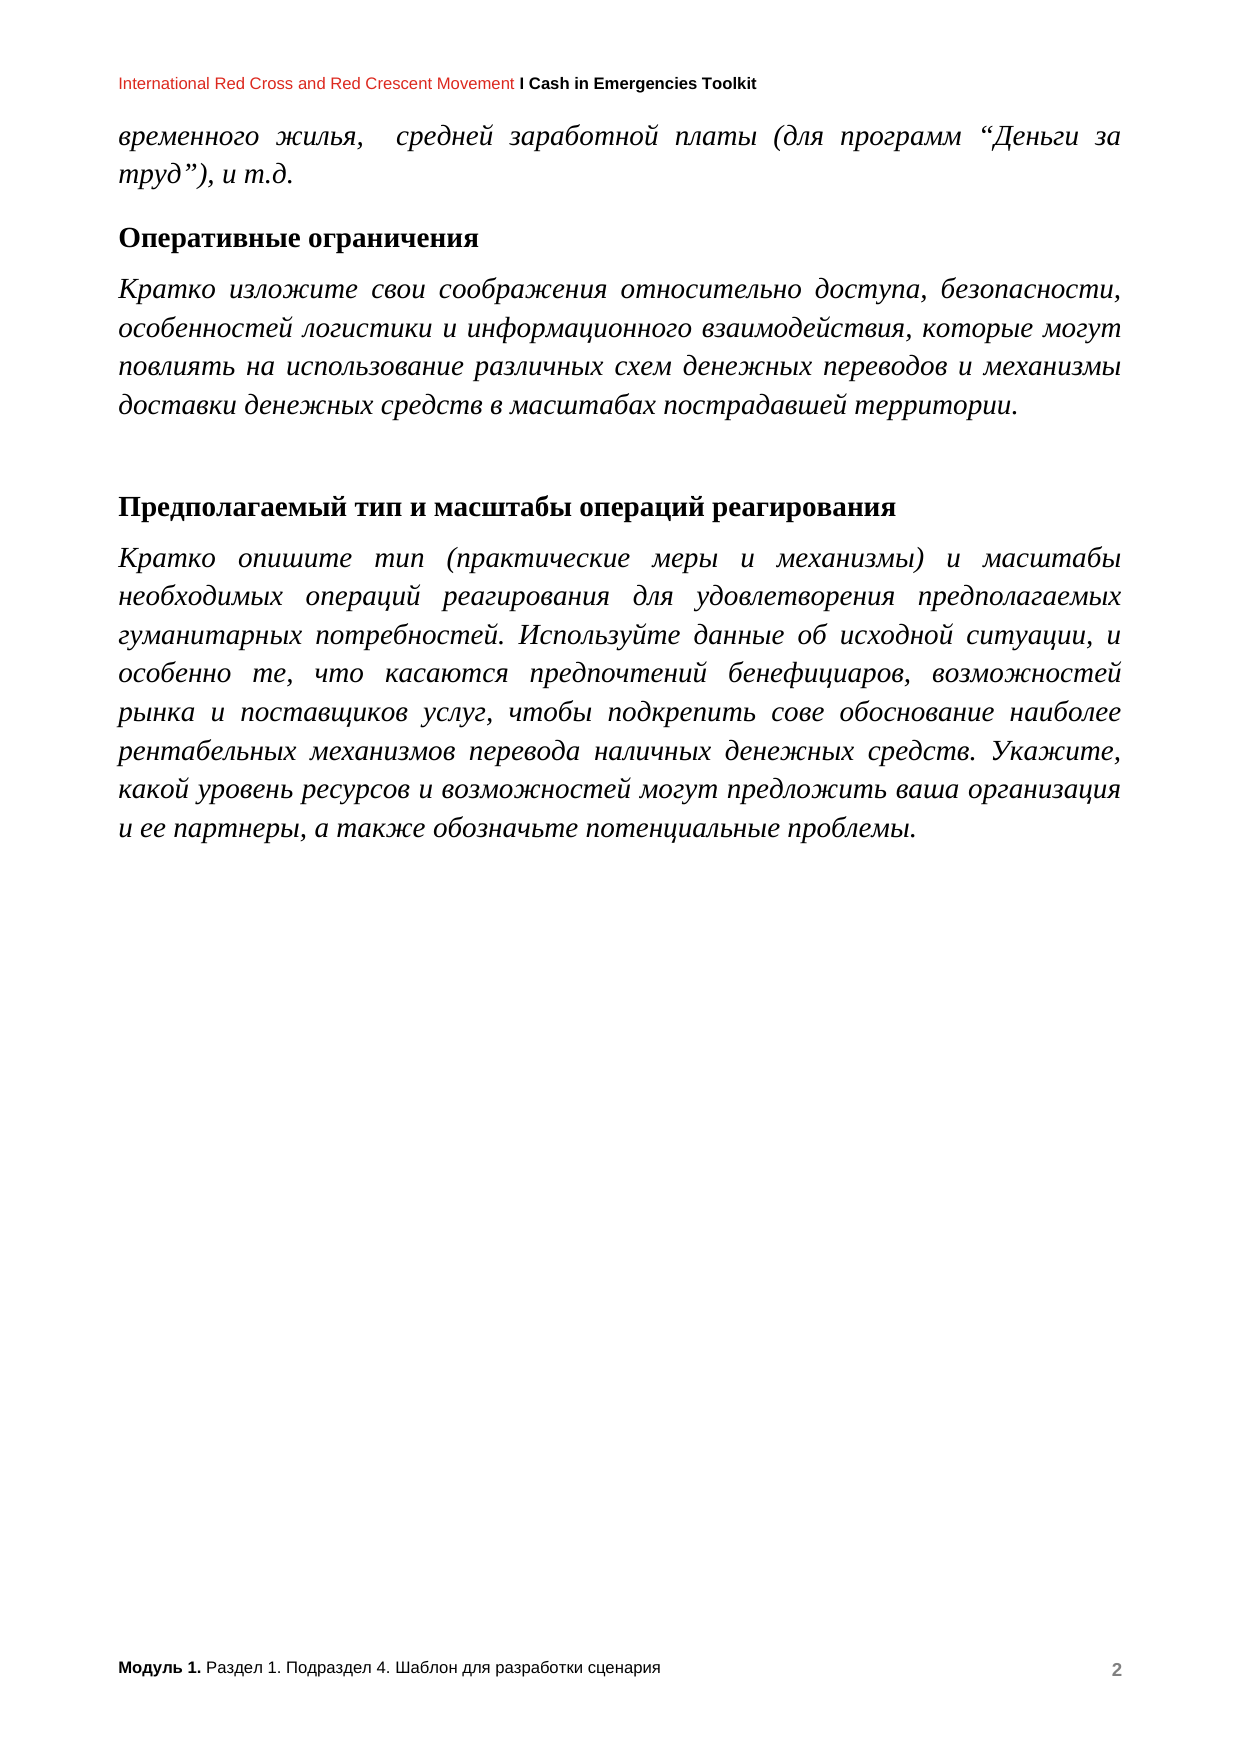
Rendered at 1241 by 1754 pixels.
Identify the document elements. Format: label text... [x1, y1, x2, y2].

subtitle Оперативные ограничения [118, 220, 1122, 254]
text Кратко изложите свои соображения относительно доступа, безопасности, особенностей логистики и информационного взаимодействия, которые могут повлиять на использование различных схем денежных переводов и механизмы доставки денежных средств в масштабах пострадавшей территории. [118, 271, 1122, 420]
text Кратко опишите тип (практические меры и механизмы) и масштабы необходимых операций реагирования для удовлетворения предполагаемых гуманитарных потребностей. Используйте данные об исходной ситуации, и особенно те, что касаются предпочтений бенефициаров, возможностей рынка и поставщиков услуг, чтобы подкрепить сове обоснование наиболее рентабельных механизмов перевода наличных денежных средств. Укажите, какой уровень ресурсов и возможностей могут предложить ваша организация и ее партнеры, а также обозначьте потенциальные проблемы. [118, 540, 1122, 843]
text Предполагаемый тип и масштабы операций реагирования [118, 489, 1122, 522]
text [118, 118, 1122, 190]
